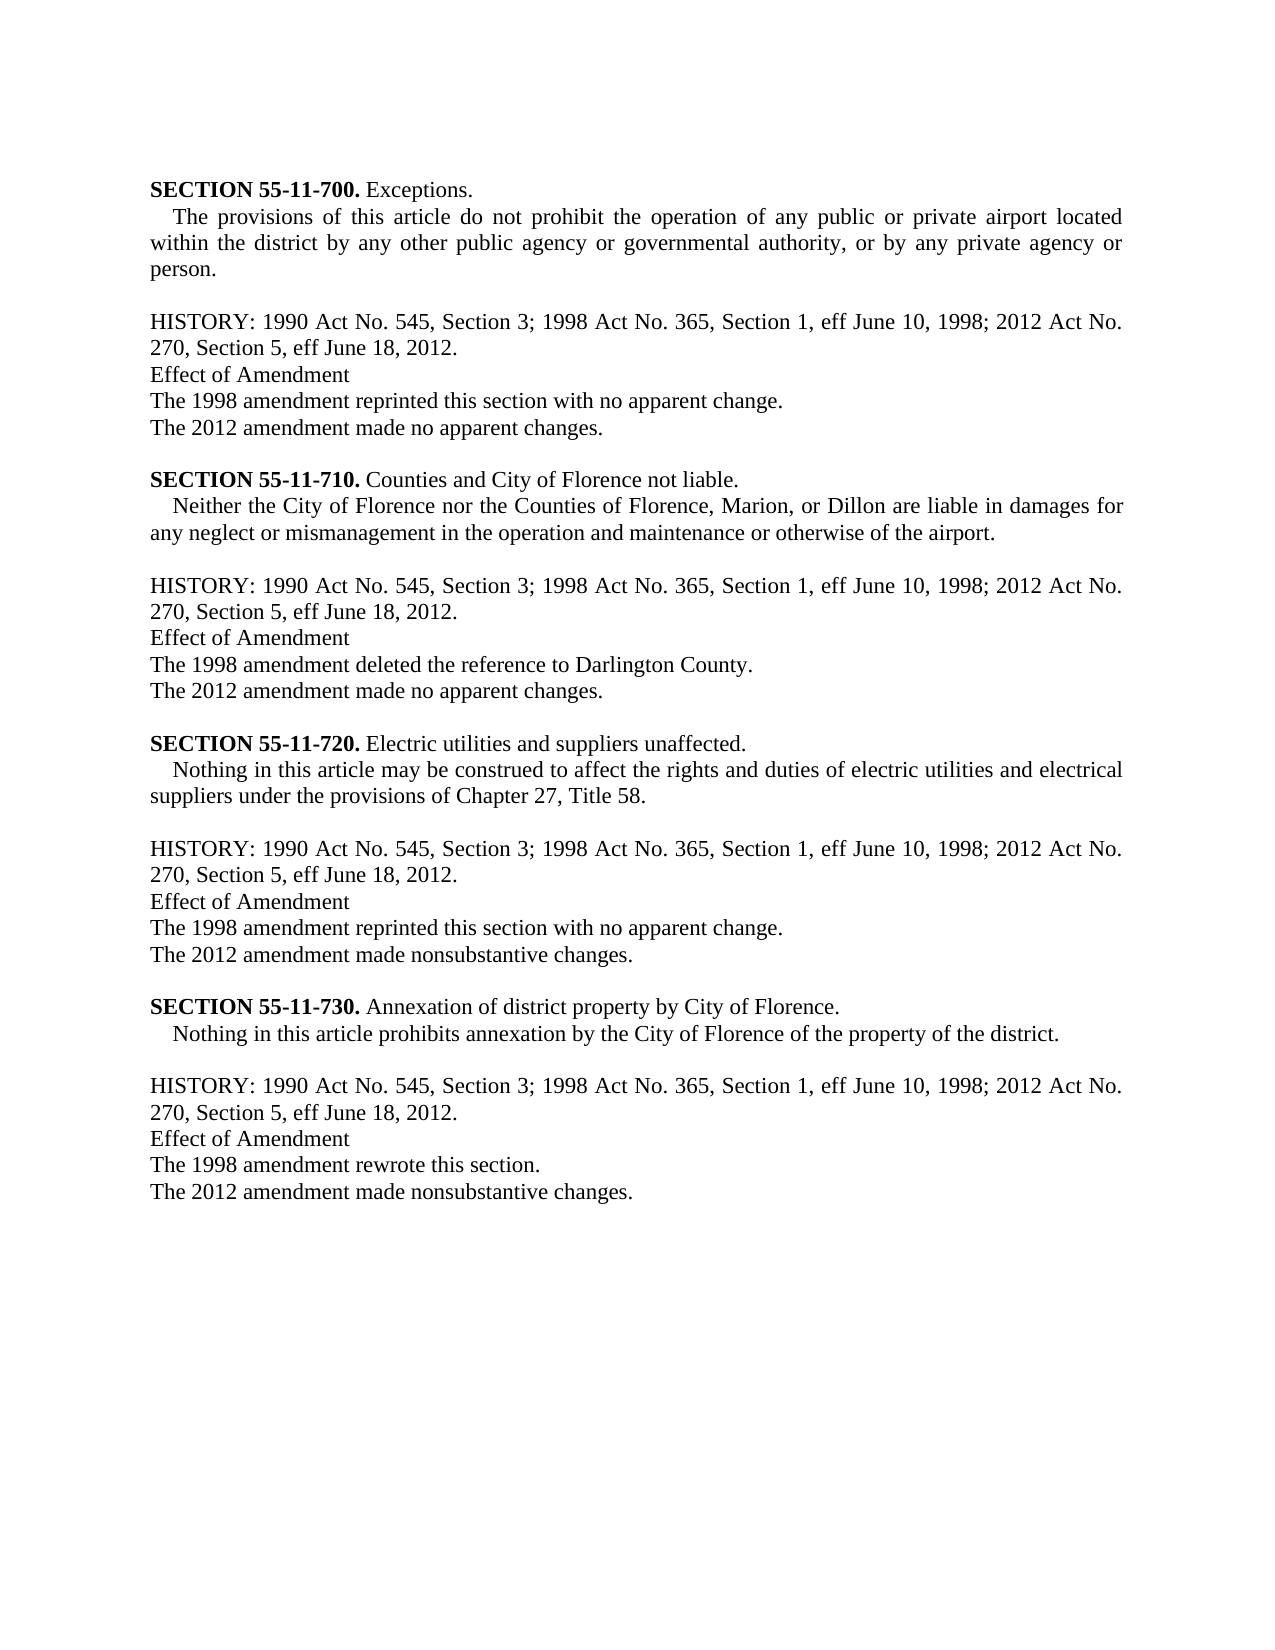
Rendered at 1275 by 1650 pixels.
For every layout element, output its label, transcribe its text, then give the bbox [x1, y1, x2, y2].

text The provisions of this article do not prohibit the operation of any public or private airport located within the district by any other public agency or governmental authority, or by any private agency or person. [150, 203, 1125, 282]
text The 1998 amendment reprinted this section with no apparent change. [150, 914, 1125, 941]
text HISTORY: 1990 Act No. 545, Section 3; 1998 Act No. 365, Section 1, eff June 10, 1998; 2012 Act No. 270, Section 5, eff June 18, 2012. [150, 572, 1125, 624]
text The 1998 amendment rewrote this section. [150, 1151, 1125, 1178]
text The 2012 amendment made no apparent changes. [150, 677, 1125, 703]
text Effect of Amendment [150, 361, 1125, 387]
text SECTION 55-11-720. Electric utilities and suppliers unaffected. [150, 730, 1125, 756]
text The 1998 amendment reprinted this section with no apparent change. [150, 387, 1125, 413]
text SECTION 55-11-730. Annexation of district property by City of Florence. [150, 993, 1125, 1020]
text Neither the City of Florence nor the Counties of Florence, Marion, or Dillon are liable in damages for any neglect or mismanagement in the operation and maintenance or otherwise of the airport. [150, 493, 1125, 545]
text Nothing in this article prohibits annexation by the City of Florence of the property of the district. [150, 1020, 1125, 1046]
text Nothing in this article may be construed to affect the rights and duties of electric utilities and electrical suppliers under the provisions of Chapter 27, Title 58. [150, 756, 1125, 809]
text The 2012 amendment made nonsubstantive changes. [150, 1178, 1125, 1204]
text The 2012 amendment made nonsubstantive changes. [150, 941, 1125, 967]
text The 1998 amendment deleted the reference to Darlington County. [150, 651, 1125, 677]
text The 2012 amendment made no apparent changes. [150, 413, 1125, 440]
text HISTORY: 1990 Act No. 545, Section 3; 1998 Act No. 365, Section 1, eff June 10, 1998; 2012 Act No. 270, Section 5, eff June 18, 2012. [150, 1072, 1125, 1125]
text Effect of Amendment [150, 1125, 1125, 1151]
text Effect of Amendment [150, 624, 1125, 651]
text SECTION 55-11-700. Exceptions. [150, 176, 1125, 203]
text HISTORY: 1990 Act No. 545, Section 3; 1998 Act No. 365, Section 1, eff June 10, 1998; 2012 Act No. 270, Section 5, eff June 18, 2012. [150, 308, 1125, 361]
text Effect of Amendment [150, 888, 1125, 914]
text HISTORY: 1990 Act No. 545, Section 3; 1998 Act No. 365, Section 1, eff June 10, 1998; 2012 Act No. 270, Section 5, eff June 18, 2012. [150, 835, 1125, 888]
text SECTION 55-11-710. Counties and City of Florence not liable. [150, 466, 1125, 493]
